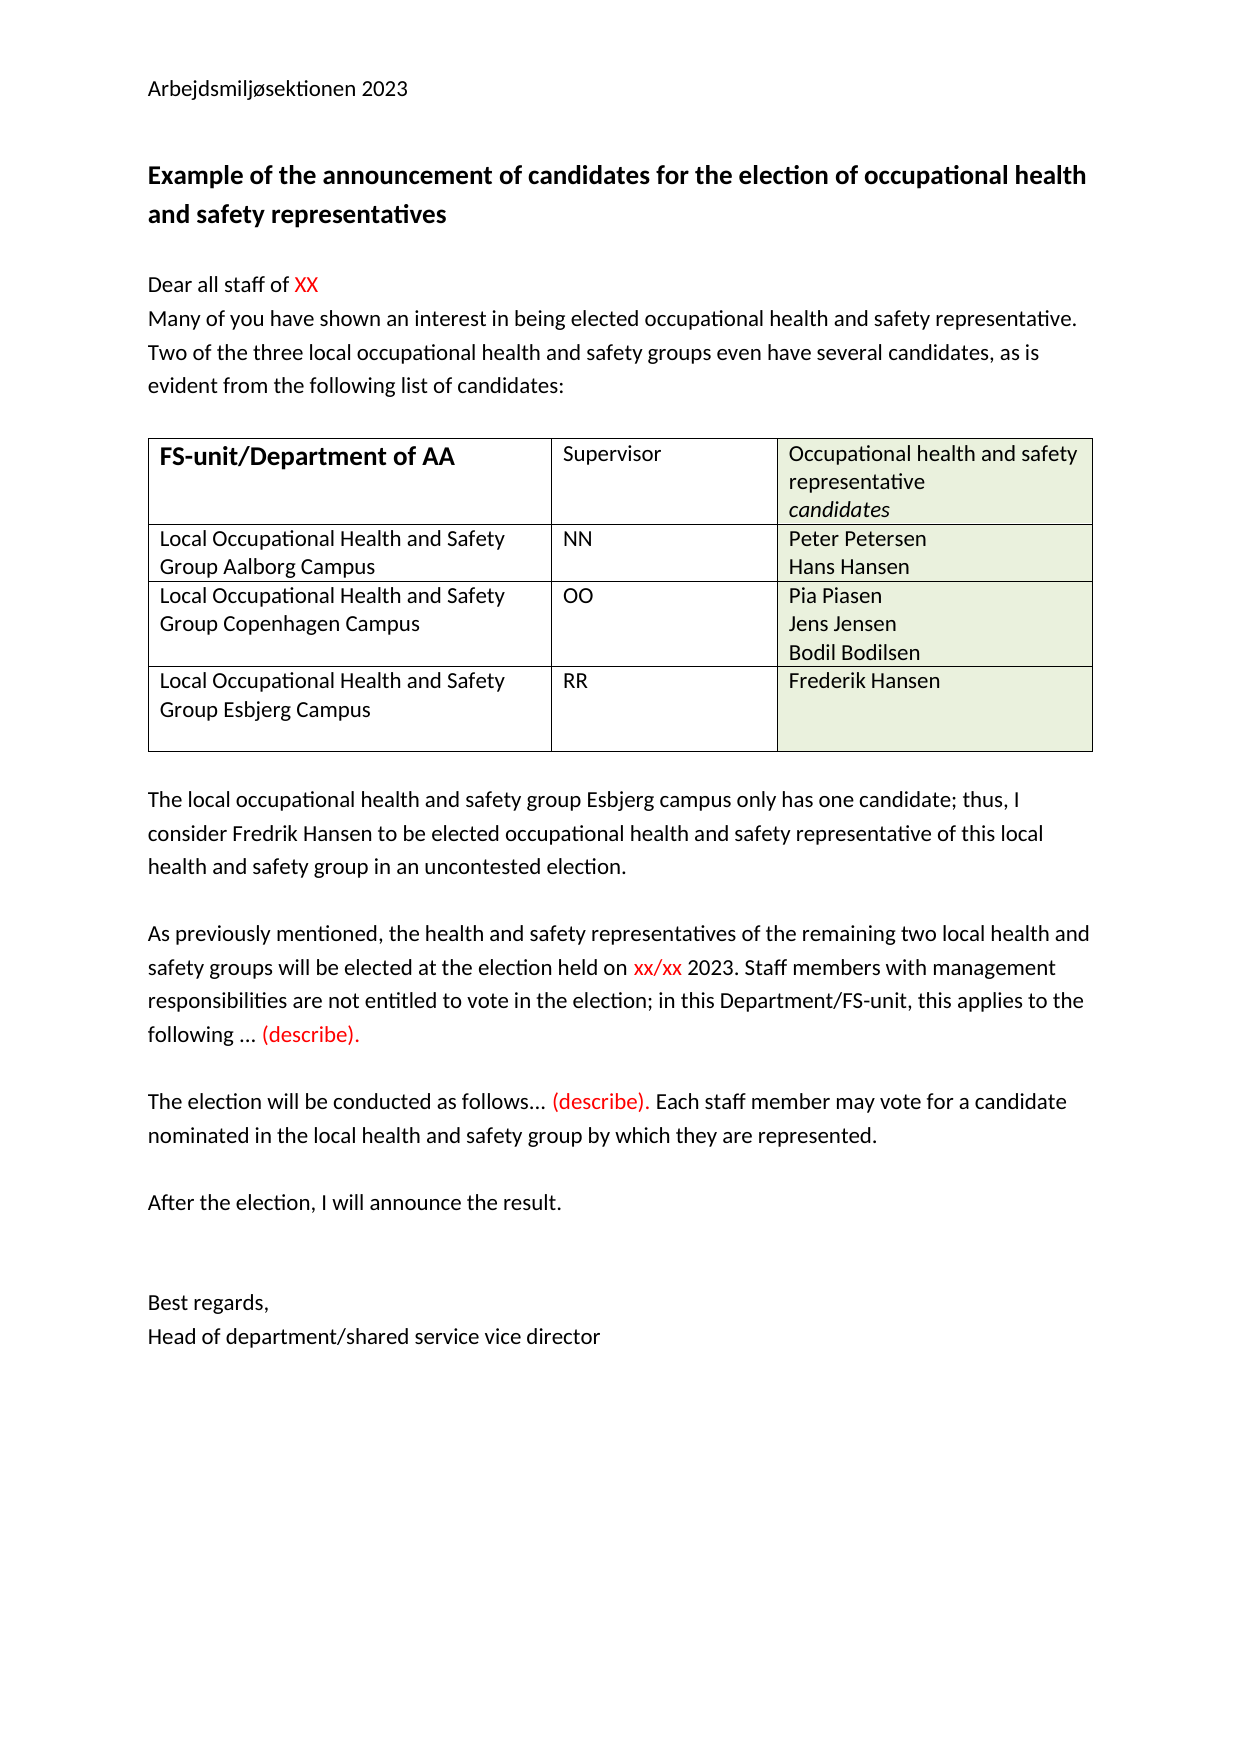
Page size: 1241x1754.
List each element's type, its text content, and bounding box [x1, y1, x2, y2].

text The election will be conducted as follows... (describe). Each staff member may vote for a candidate nominated in the local health and safety group by which they are represented. [148, 1087, 1092, 1149]
text Dear all staff of XX [148, 271, 1092, 299]
text Best regards, Head of department/shared service vice director [148, 1288, 1092, 1350]
table_header Supervisor [552, 439, 777, 523]
text Example of the announcement of candidates for the election of occupational health and safety representatives [148, 158, 1092, 231]
text The local occupational health and safety group Esbjerg campus only has one candidate; thus, I consider Fredrik Hansen to be elected occupational health and safety representative of this local health and safety group in an uncontested election. [148, 785, 1092, 880]
table_cell NN [552, 525, 777, 581]
table_cell RR [552, 667, 777, 751]
table_cell Pia Piasen Jens Jensen Bodil Bodilsen [778, 582, 1092, 666]
table_cell Frederik Hansen [778, 667, 1092, 751]
text After the election, I will announce the result. [148, 1188, 1092, 1216]
table_cell OO [552, 582, 777, 666]
table_cell Local Occupational Health and Safety Group Aalborg Campus [149, 525, 551, 581]
text Many of you have shown an interest in being elected occupational health and safety representative. Two of the three local occupational health and safety groups even have several candidates, as is evident from the following list of candidates: [148, 304, 1092, 399]
text As previously mentioned, the health and safety representatives of the remaining two local health and safety groups will be elected at the election held on xx/xx 2023. Staff members with management responsibilities are not entitled to vote in the election; in this Department/FS-unit, this applies to the following ... (describe). [148, 919, 1092, 1048]
table_cell Local Occupational Health and Safety Group Esbjerg Campus [149, 667, 551, 751]
table_header Occupational health and safety representative candidates [778, 439, 1092, 523]
table_cell Local Occupational Health and Safety Group Copenhagen Campus [149, 582, 551, 666]
table_cell Peter Petersen Hans Hansen [778, 525, 1092, 581]
table_header FS-unit/Department of AA [149, 439, 551, 523]
